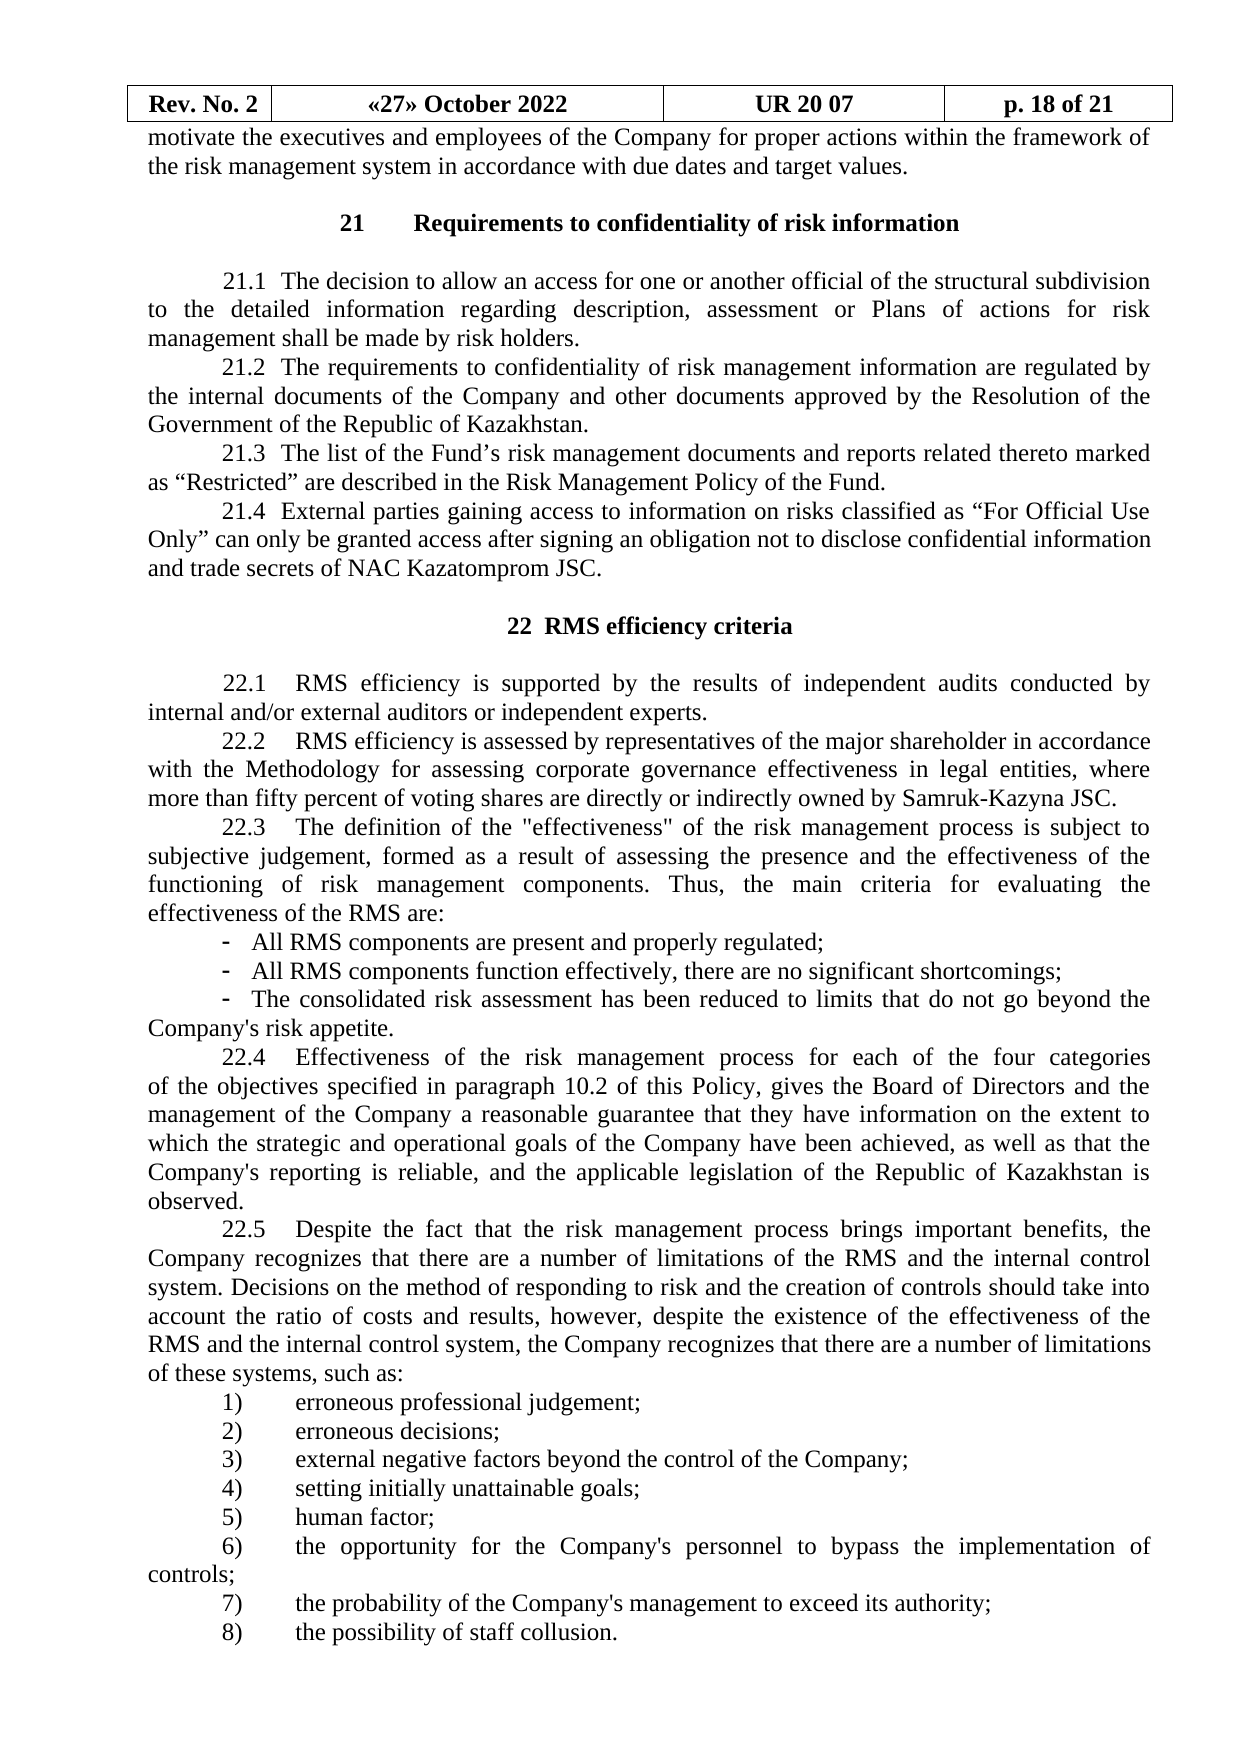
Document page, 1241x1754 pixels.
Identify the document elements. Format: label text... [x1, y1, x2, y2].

list All RMS components are present and properly regulated; [148, 927, 1152, 956]
list human factor; [148, 1502, 1152, 1531]
list RMS efficiency is supported by the results of independent audits conducted by internal and/or external auditors or independent experts. [148, 668, 1152, 726]
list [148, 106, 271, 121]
list the opportunity for the Company's personnel to bypass the implementation of controls; [148, 1531, 1152, 1588]
list The list of the Fund’s risk management documents and reports related thereto marked as “Restricted” are described in the Risk Management Policy of the Fund. [148, 438, 1152, 496]
list external negative factors beyond the control of the Company; [148, 1444, 1152, 1473]
list The decision to allow an access for one or another official of the structural subdivision to the detailed information regarding description, assessment or Plans of actions for risk management shall be made by risk holders. [148, 266, 1152, 352]
list External parties gaining access to information on risks classified as “For Official Use Only” can only be granted access after signing an obligation not to disclose confidential information and trade secrets of NAC Kazatomprom JSC. [148, 496, 1152, 582]
list the possibility of staff collusion. [148, 1617, 1152, 1646]
list RMS efficiency is assessed by representatives of the major shareholder in accordance with the Methodology for assessing corporate governance effectiveness in legal entities, where more than fifty percent of voting shares are directly or indirectly owned by Samruk-Kazyna JSC. [148, 726, 1152, 812]
list Despite the fact that the risk management process brings important benefits, the Company recognizes that there are a number of limitations of the RMS and the internal control system. Decisions on the method of responding to risk and the creation of controls should take into account the ratio of costs and results, however, despite the existence of the effectiveness of the RMS and the internal control system, the Company recognizes that there are a number of limitations of these systems, such as: [148, 1214, 1152, 1387]
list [148, 122, 1152, 179]
subtitle RMS efficiency criteria [148, 611, 1152, 639]
subtitle Requirements to confidentiality of risk information [148, 208, 1152, 237]
list the probability of the Company's management to exceed its authority; [148, 1588, 1152, 1617]
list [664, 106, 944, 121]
list All RMS components function effectively, there are no significant shortcomings; [148, 956, 1152, 984]
list The requirements to confidentiality of risk management information are regulated by the internal documents of the Company and other documents approved by the Resolution of the Government of the Republic of Kazakhstan. [148, 352, 1152, 438]
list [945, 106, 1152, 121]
list erroneous decisions; [148, 1416, 1152, 1444]
list The consolidated risk assessment has been reduced to limits that do not go beyond the Company's risk appetite. [148, 984, 1152, 1042]
list The definition of the "effectiveness" of the risk management process is subject to subjective judgement, formed as a result of assessing the presence and the effectiveness of the functioning of risk management components. Thus, the main criteria for evaluating the effectiveness of the RMS are: [148, 812, 1152, 927]
list erroneous professional judgement; [148, 1387, 1152, 1416]
list setting initially unattainable goals; [148, 1473, 1152, 1502]
list Effectiveness of the risk management process for each of the four categories of the objectives specified in paragraph 10.2 of this Policy, gives the Board of Directors and the management of the Company a reasonable guarantee that they have information on the extent to which the strategic and operational goals of the Company have been achieved, as well as that the Company's reporting is reliable, and the applicable legislation of the Republic of Kazakhstan is observed. [148, 1042, 1152, 1214]
